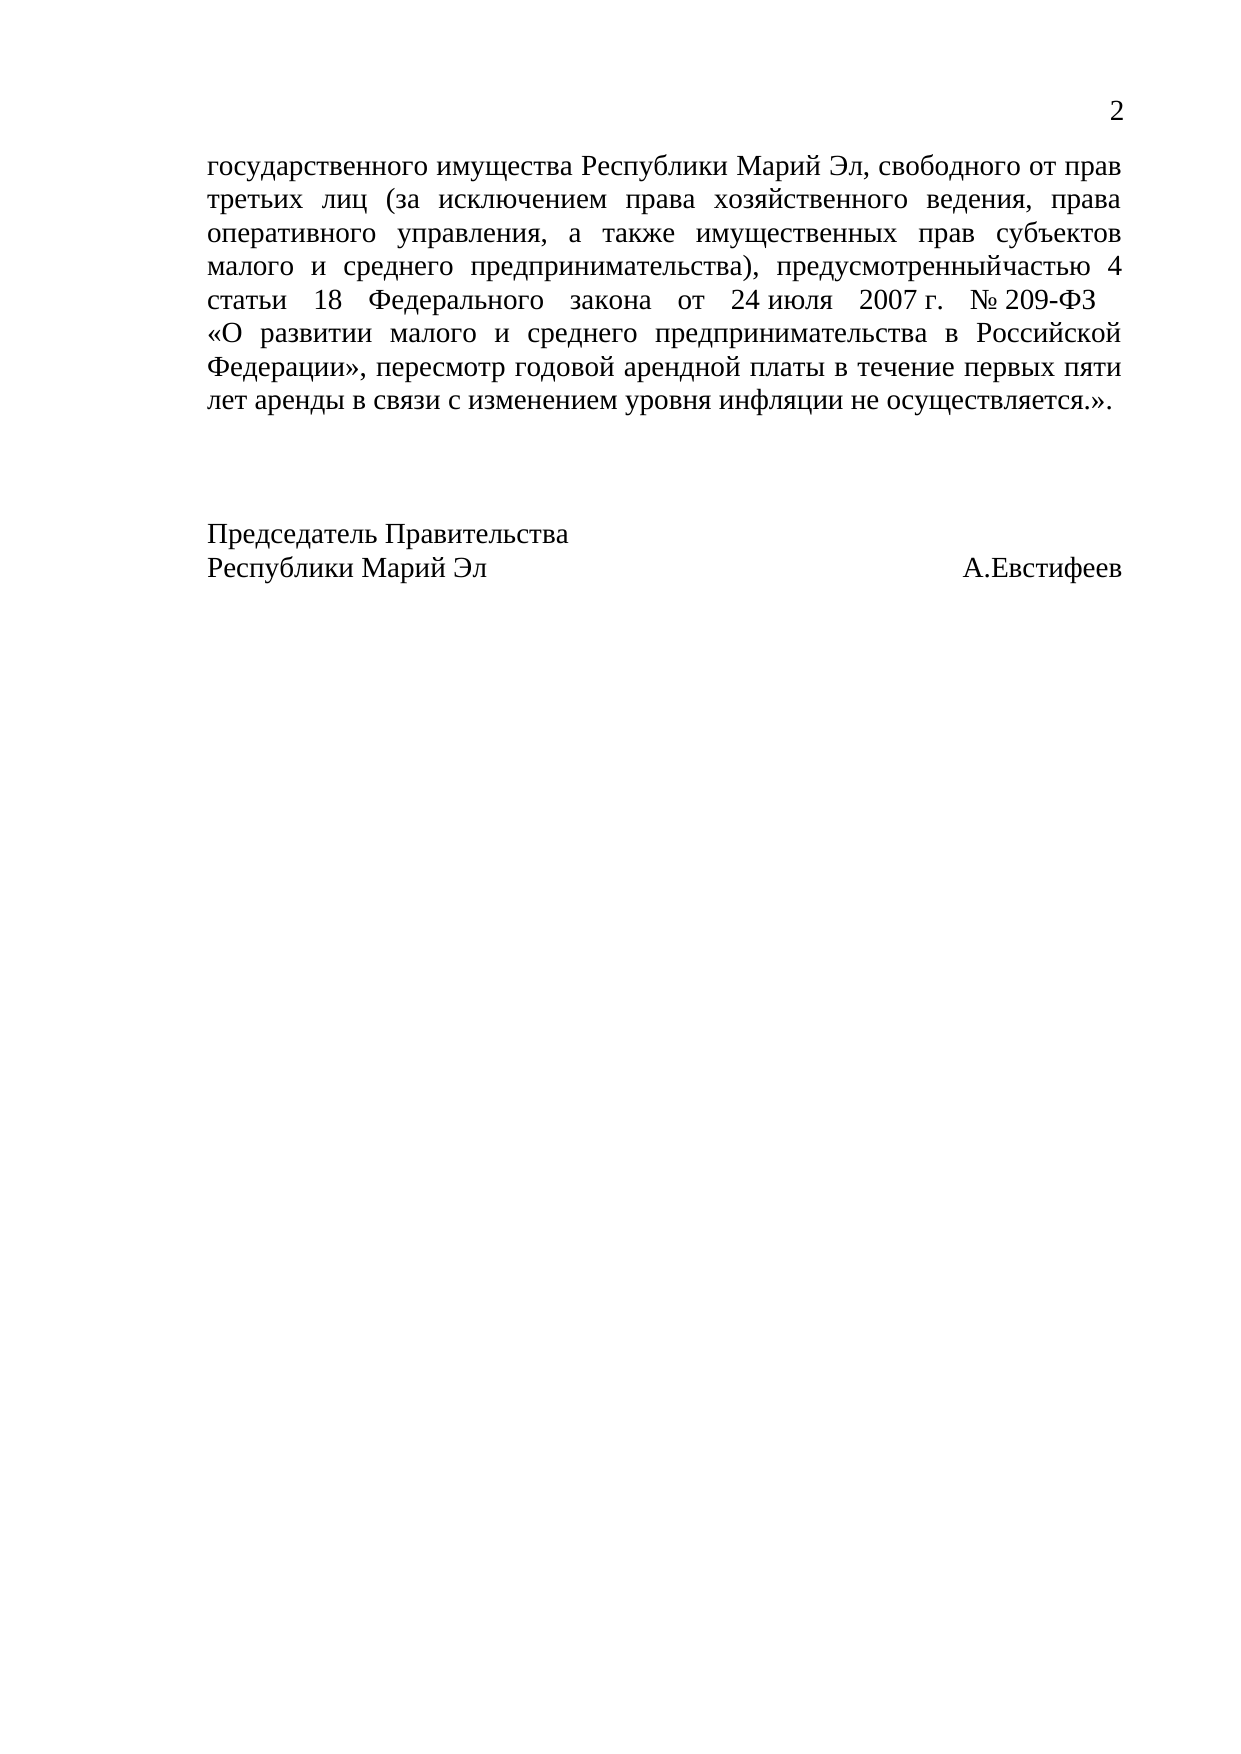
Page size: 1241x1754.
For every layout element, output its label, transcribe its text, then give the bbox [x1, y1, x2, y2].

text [207, 148, 1122, 416]
text Председатель Правительства [207, 517, 1122, 550]
text Республики Марий Эл А.Евстифеев [207, 550, 1122, 584]
